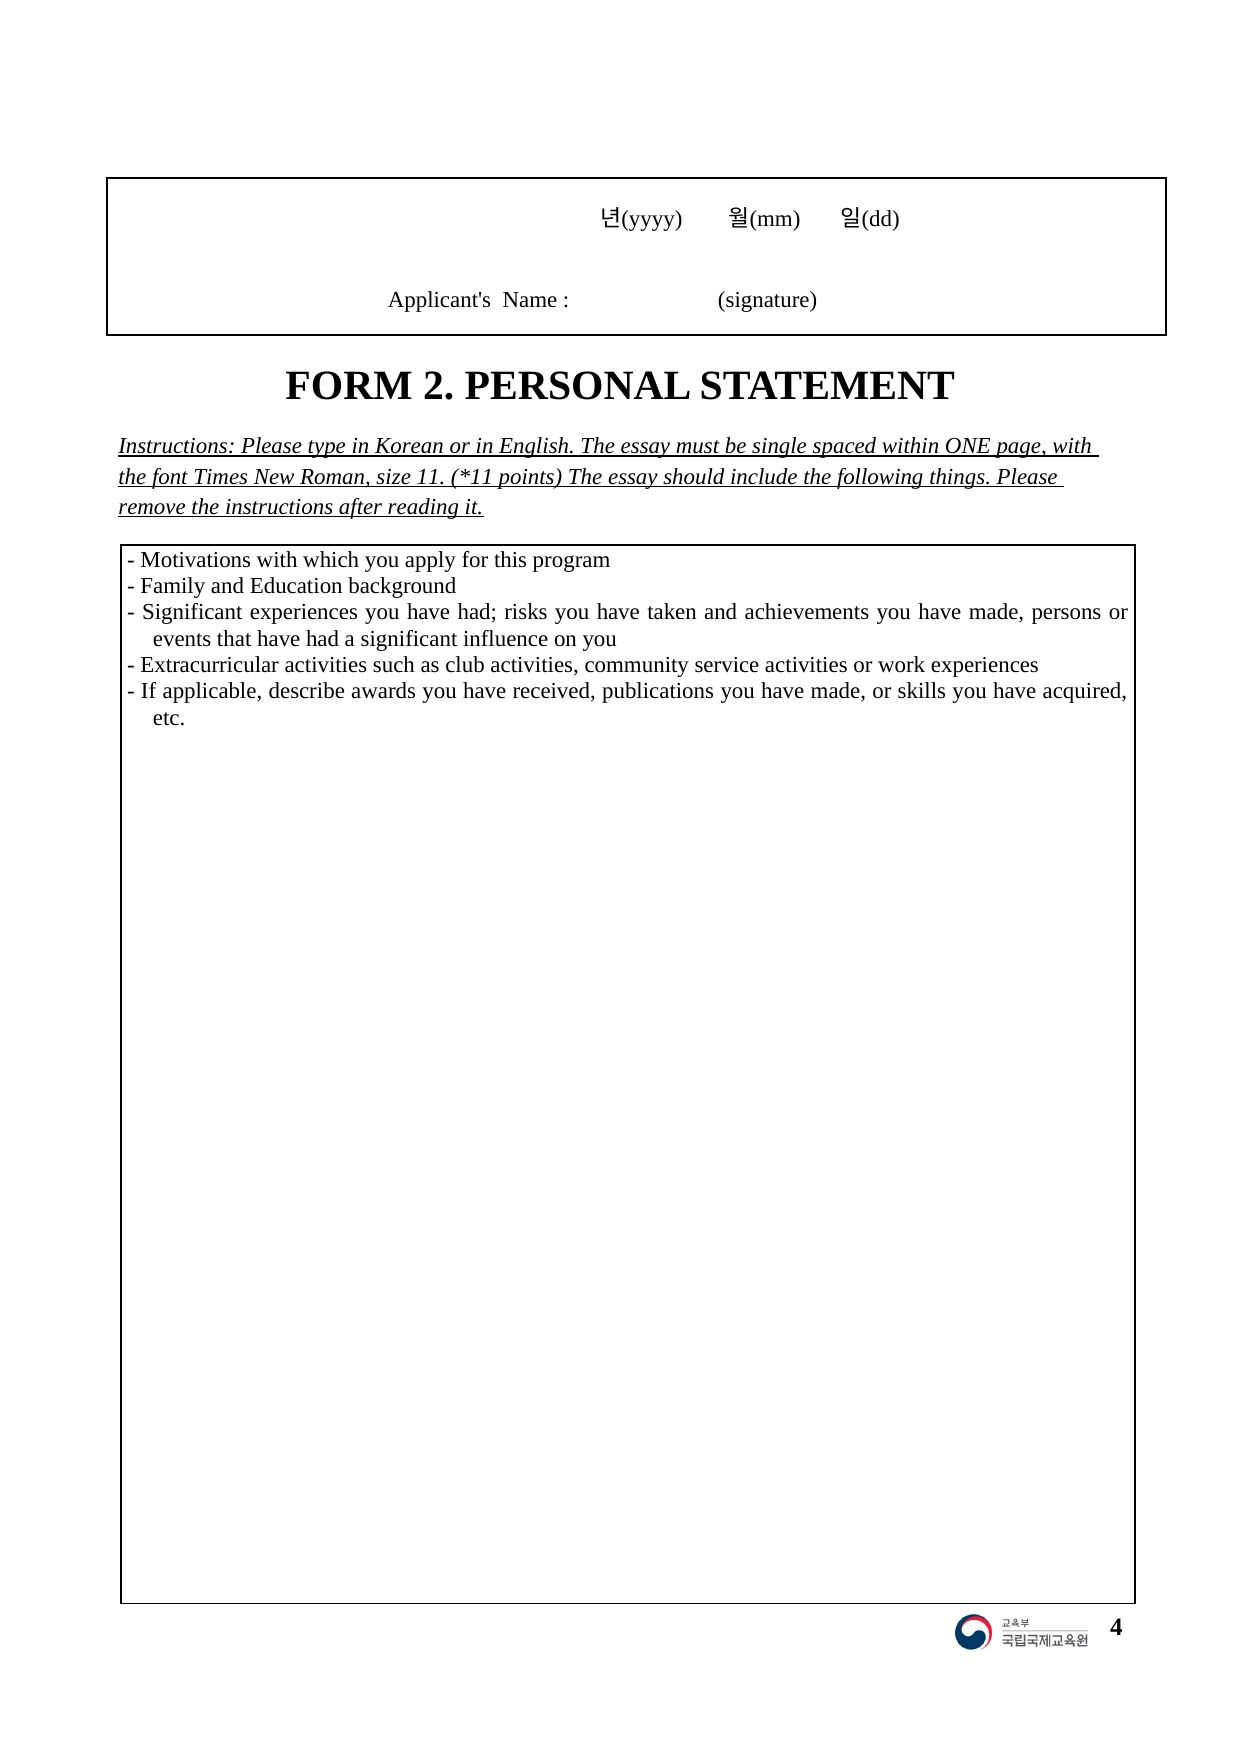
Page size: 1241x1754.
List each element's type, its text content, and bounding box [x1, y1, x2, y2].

table_cell 년(yyyy) 월(mm) 일(dd) Applicant's Name : (signature) [108, 179, 1165, 334]
text Instructions: Please type in Korean or in English. The essay must be single spaced within ONE page, with the font Times New Roman, size 11. (*11 points) The essay should include the following things. Please remove the instructions after reading it. [118, 433, 1122, 519]
picture [951, 1610, 1091, 1651]
text FORM 2. PERSONAL STATEMENT [118, 361, 1122, 409]
